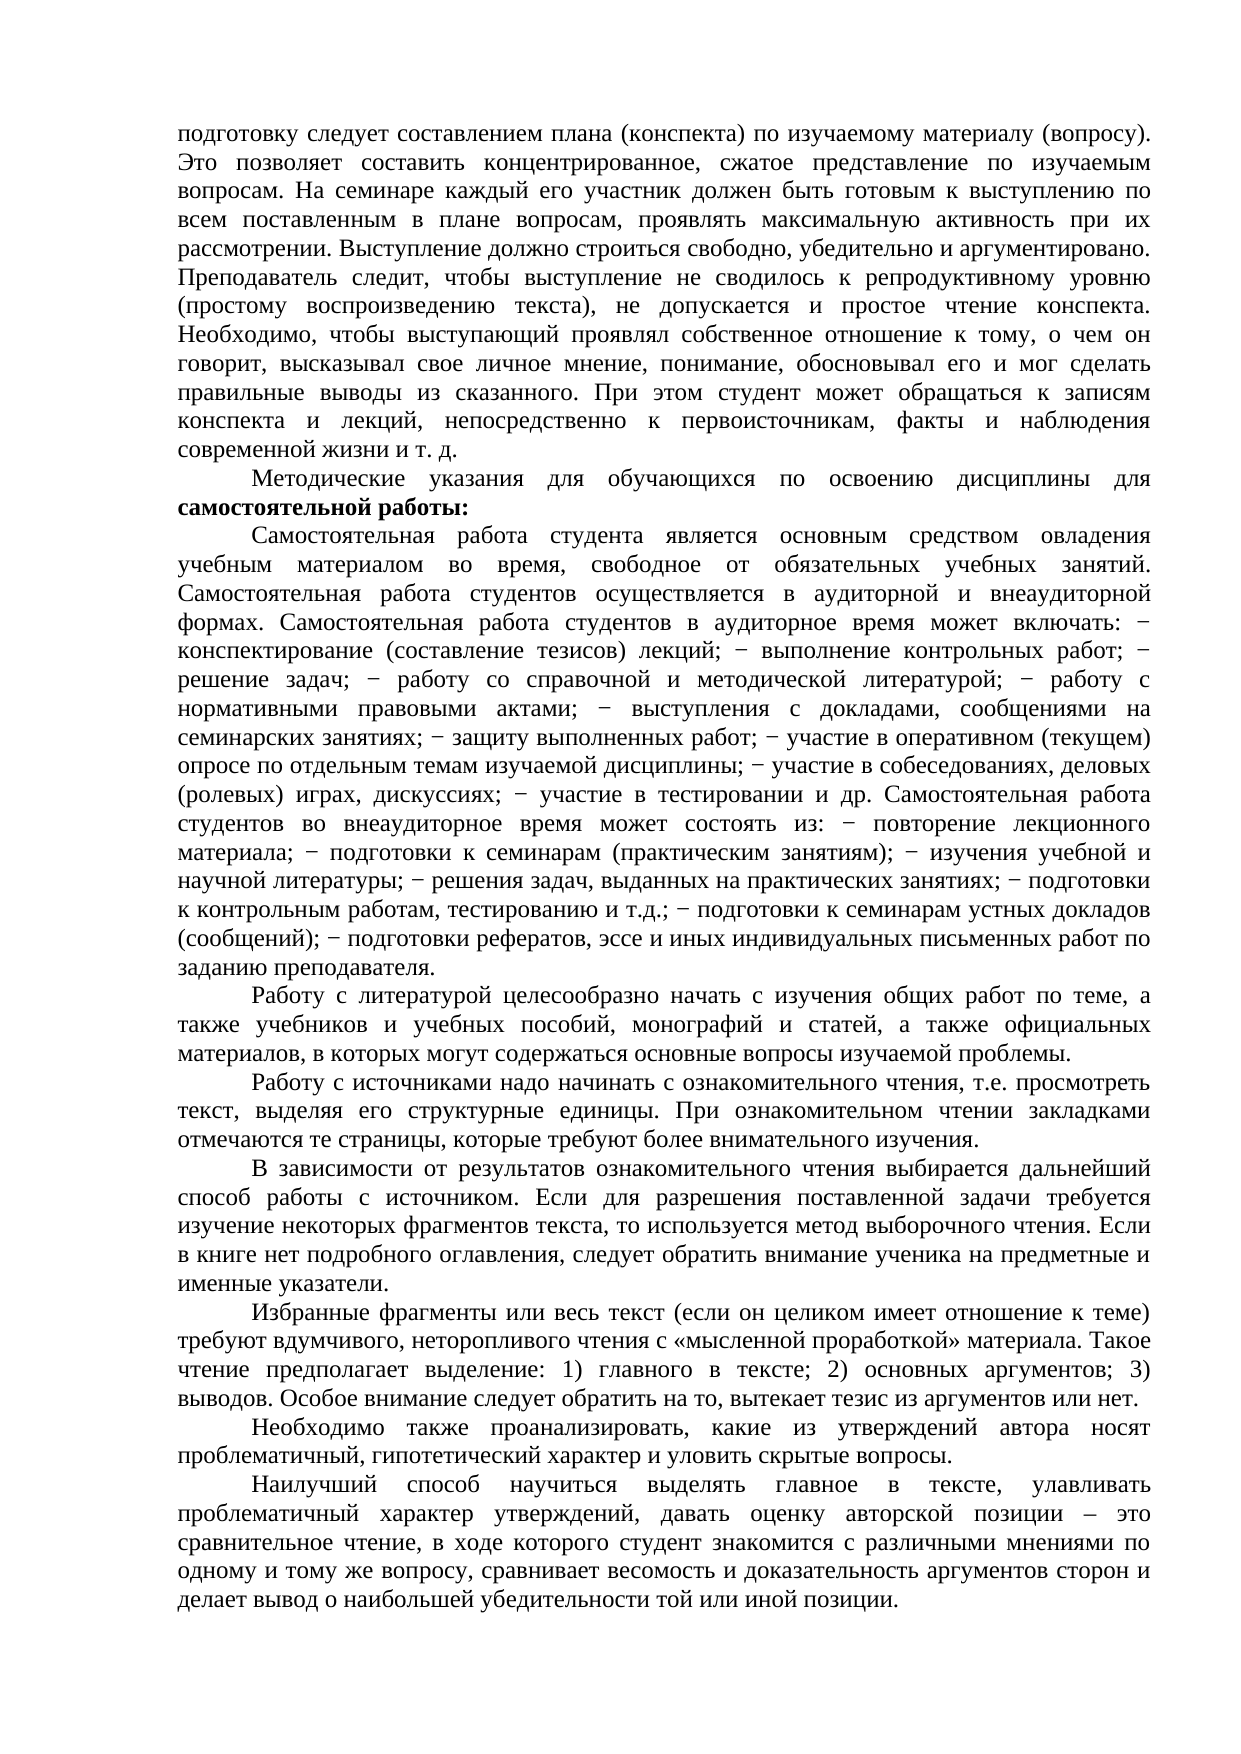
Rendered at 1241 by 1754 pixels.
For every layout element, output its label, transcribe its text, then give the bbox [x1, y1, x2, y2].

text В зависимости от результатов ознакомительного чтения выбирается дальнейший способ работы с источником. Если для разрешения поставленной задачи требуется изучение некоторых фрагментов текста, то используется метод выборочного чтения. Если в книге нет подробного оглавления, следует обратить внимание ученика на предметные и именные указатели. [177, 1153, 1152, 1297]
text Избранные фрагменты или весь текст (если он целиком имеет отношение к теме) требуют вдумчивого, неторопливого чтения с «мысленной проработкой» материала. Такое чтение предполагает выделение: 1) главного в тексте; 2) основных аргументов; 3) выводов. Особое внимание следует обратить на то, вытекает тезис из аргументов или нет. [177, 1297, 1152, 1412]
text Самостоятельная работа студента является основным средством овладения учебным материалом во время, свободное от обязательных учебных занятий. Самостоятельная работа студентов осуществляется в аудиторной и внеаудиторной формах. Самостоятельная работа студентов в аудиторное время может включать: − конспектирование (составление тезисов) лекций; − выполнение контрольных работ; − решение задач; − работу со справочной и методической литературой; − работу с нормативными правовыми актами; − выступления с докладами, сообщениями на семинарских занятиях; − защиту выполненных работ; − участие в оперативном (текущем) опросе по отдельным темам изучаемой дисциплины; − участие в собеседованиях, деловых (ролевых) играх, дискуссиях; − участие в тестировании и др. Самостоятельная работа студентов во внеаудиторное время может состоять из: − повторение лекционного материала; − подготовки к семинарам (практическим занятиям); − изучения учебной и научной литературы; − решения задач, выданных на практических занятиях; − подготовки к контрольным работам, тестированию и т.д.; − подготовки к семинарам устных докладов (сообщений); − подготовки рефератов, эссе и иных индивидуальных письменных работ по заданию преподавателя. [177, 521, 1152, 981]
text Работу с литературой целесообразно начать с изучения общих работ по теме, а также учебников и учебных пособий, монографий и статей, а также официальных материалов, в которых могут содержаться основные вопросы изучаемой проблемы. [177, 981, 1152, 1067]
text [177, 118, 1152, 463]
text Необходимо также проанализировать, какие из утверждений автора носят проблематичный, гипотетический характер и уловить скрытые вопросы. [177, 1412, 1152, 1469]
text Методические указания для обучающихся по освоению дисциплины для самостоятельной работы: [177, 463, 1152, 521]
text Работу с источниками надо начинать с ознакомительного чтения, т.е. просмотреть текст, выделяя его структурные единицы. При ознакомительном чтении закладками отмечаются те страницы, которые требуют более внимательного изучения. [177, 1067, 1152, 1153]
text Наилучший способ научиться выделять главное в тексте, улавливать проблематичный характер утверждений, давать оценку авторской позиции – это сравнительное чтение, в ходе которого студент знакомится с различными мнениями по одному и тому же вопросу, сравнивает весомость и доказательность аргументов сторон и делает вывод о наибольшей убедительности той или иной позиции. [177, 1469, 1152, 1613]
